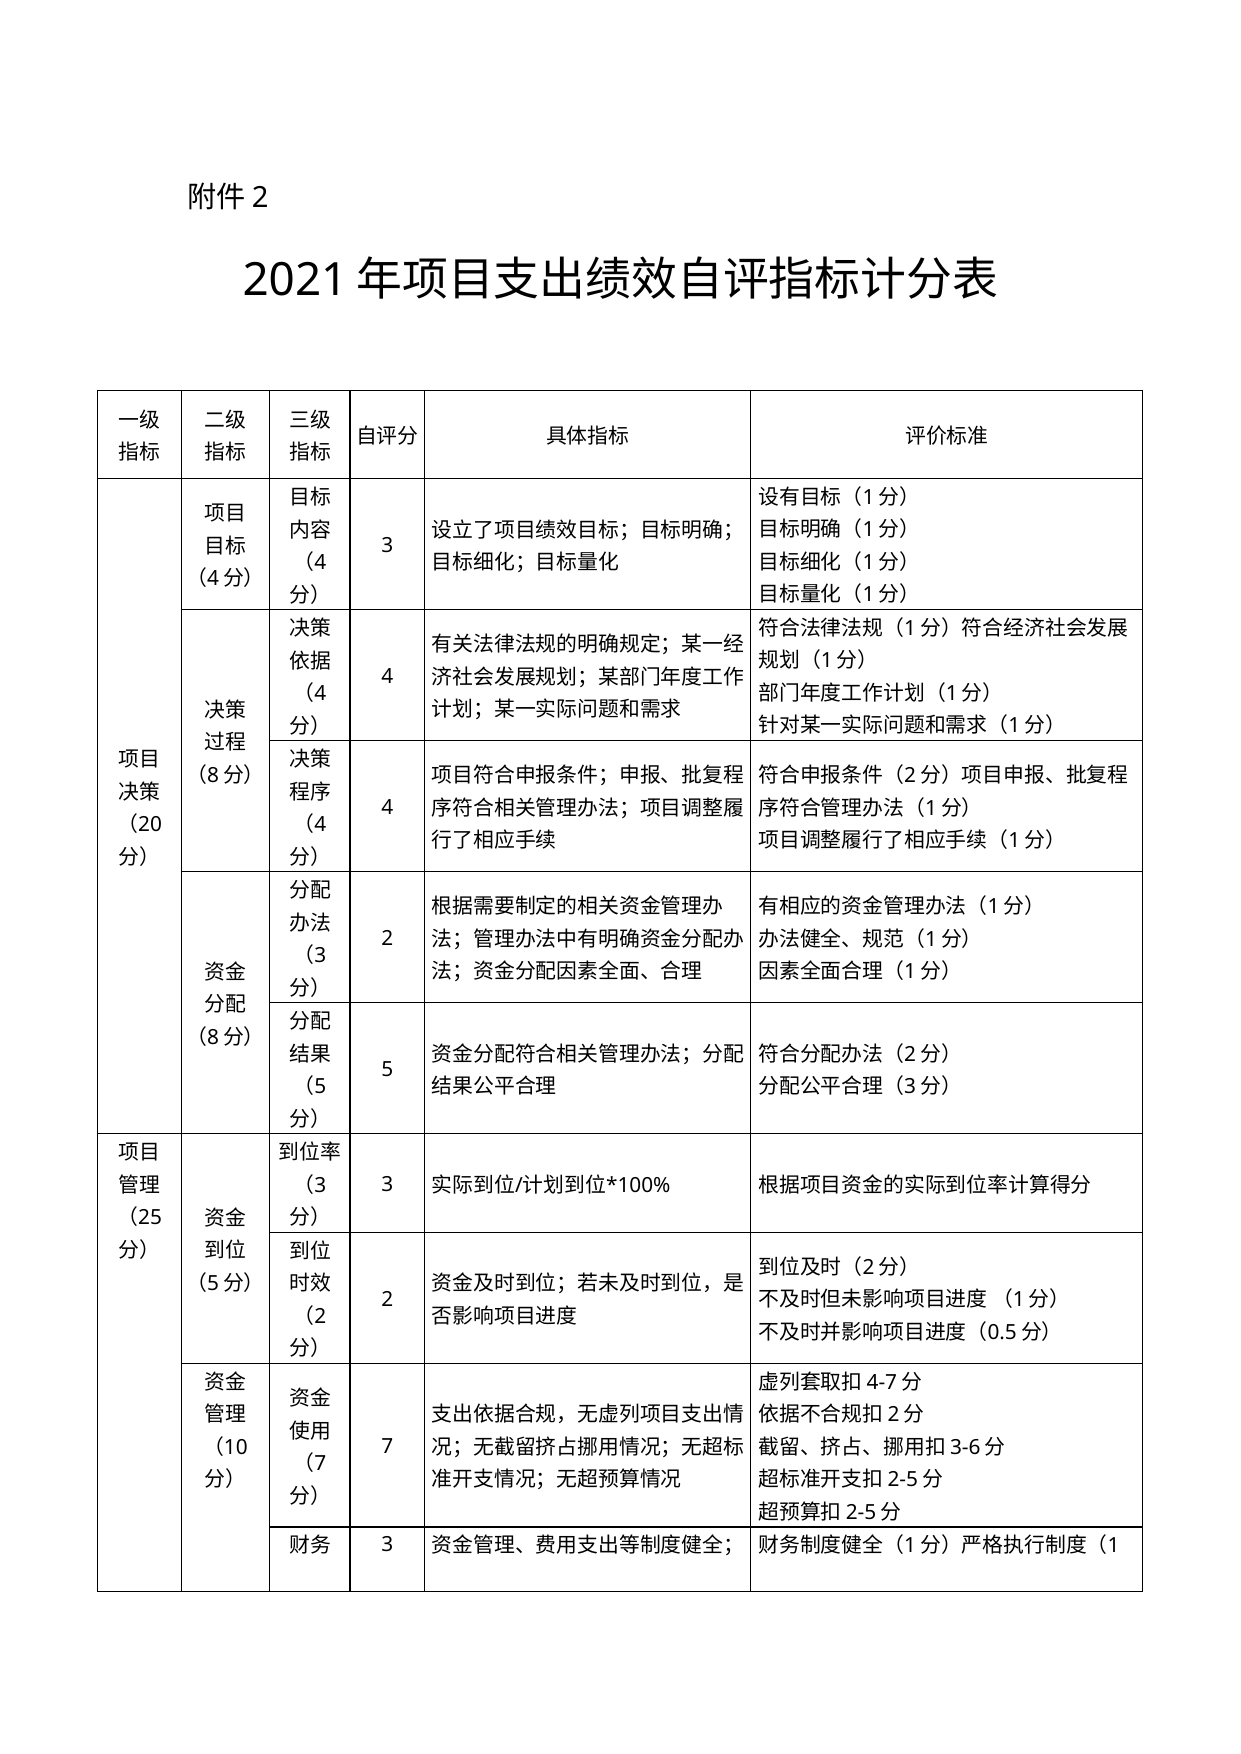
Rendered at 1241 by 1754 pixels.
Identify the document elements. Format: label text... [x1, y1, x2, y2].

table_cell 资金分配符合相关管理办法；分配结果公平合理 [425, 1003, 750, 1133]
table_cell 3 [351, 1134, 424, 1232]
table_header 三级 指标 [270, 391, 349, 478]
table_header 自评分 [351, 391, 424, 478]
table_header 一级 指标 [98, 391, 181, 478]
table_cell 支出依据合规，无虚列项目支出情况；无截留挤占挪用情况；无超标准开支情况；无超预算情况 [425, 1364, 750, 1526]
table_cell 到位率 （3分） [270, 1134, 349, 1232]
table_cell 决策 过程 （8分） [182, 610, 269, 871]
table_cell 2 [351, 1233, 424, 1363]
table_cell 符合申报条件（2分）项目申报、批复程序符合管理办法（1分） 项目调整履行了相应手续（1分） [751, 741, 1142, 871]
table_cell 2 [351, 872, 424, 1002]
table_cell 决策 程序 （4分） [270, 741, 349, 871]
text 2021年项目支出绩效自评指标计分表 [187, 227, 1053, 324]
table_cell 符合法律法规（1分）符合经济社会发展规划（1分） 部门年度工作计划（1分） 针对某一实际问题和需求（1分） [751, 610, 1142, 740]
table_cell 财务 管理 （3分） [270, 1528, 349, 1591]
table_cell 设有目标（1分） 目标明确（1分） 目标细化（1分） 目标量化（1分） [751, 479, 1142, 609]
table_cell 符合分配办法（2分） 分配公平合理（3分） [751, 1003, 1142, 1133]
table_cell 项目 目标 （4分） [182, 479, 269, 609]
table_cell 资金 管理 （10分） [182, 1364, 269, 1591]
table_cell 分配 结果 （5分） [270, 1003, 349, 1133]
table_cell 3 [351, 1528, 424, 1591]
table_cell 3 [351, 479, 424, 609]
table_cell 项目符合申报条件；申报、批复程序符合相关管理办法；项目调整履行了相应手续 [425, 741, 750, 871]
table_cell 项目 管理 （25分） [98, 1134, 181, 1591]
table_cell 分配 办法 （3分） [270, 872, 349, 1002]
table_header 二级 指标 [182, 391, 269, 478]
table_header 具体指标 [425, 391, 750, 478]
table_cell 4 [351, 741, 424, 871]
table_cell 资金 到位 （5分） [182, 1134, 269, 1363]
table_header 评价标准 [751, 391, 1142, 478]
table_cell 5 [351, 1003, 424, 1133]
table_cell 财务制度健全（1分）严格执行制度（1分）会计核算规范（1分） [751, 1528, 1142, 1591]
table_cell 实际到位/计划到位*100% [425, 1134, 750, 1232]
table_cell 项目 决策 （20分） [98, 479, 181, 1133]
table_cell 目标 内容 （4分） [270, 479, 349, 609]
table_cell 7 [351, 1364, 424, 1526]
table_cell 资金管理、费用支出等制度健全；制度执行严格；会计核算规范 [425, 1528, 750, 1591]
table_cell 根据项目资金的实际到位率计算得分 [751, 1134, 1142, 1232]
table_cell 有相应的资金管理办法（1分） 办法健全、规范（1分） 因素全面合理（1分） [751, 872, 1142, 1002]
table_cell 资金及时到位；若未及时到位，是否影响项目进度 [425, 1233, 750, 1363]
table_cell 到位及时（2分） 不及时但未影响项目进度 （1分） 不及时并影响项目进度（0.5分） [751, 1233, 1142, 1363]
table_cell 资金 使用 （7分） [270, 1364, 349, 1526]
text 附件2 [187, 162, 1053, 227]
table_cell 虚列套取扣4-7分 依据不合规扣2分 截留、挤占、挪用扣3-6分 超标准开支扣2-5分 超预算扣2-5分 [751, 1364, 1142, 1526]
table_cell 4 [351, 610, 424, 740]
table_cell 决策 依据 （4分） [270, 610, 349, 740]
table_cell 资金 分配 （8分） [182, 872, 269, 1133]
table_cell 根据需要制定的相关资金管理办法；管理办法中有明确资金分配办法；资金分配因素全面、合理 [425, 872, 750, 1002]
table_cell 到位 时效 （2分） [270, 1233, 349, 1363]
table_cell 有关法律法规的明确规定；某一经济社会发展规划；某部门年度工作计划；某一实际问题和需求 [425, 610, 750, 740]
table_cell 设立了项目绩效目标；目标明确；目标细化；目标量化 [425, 479, 750, 609]
